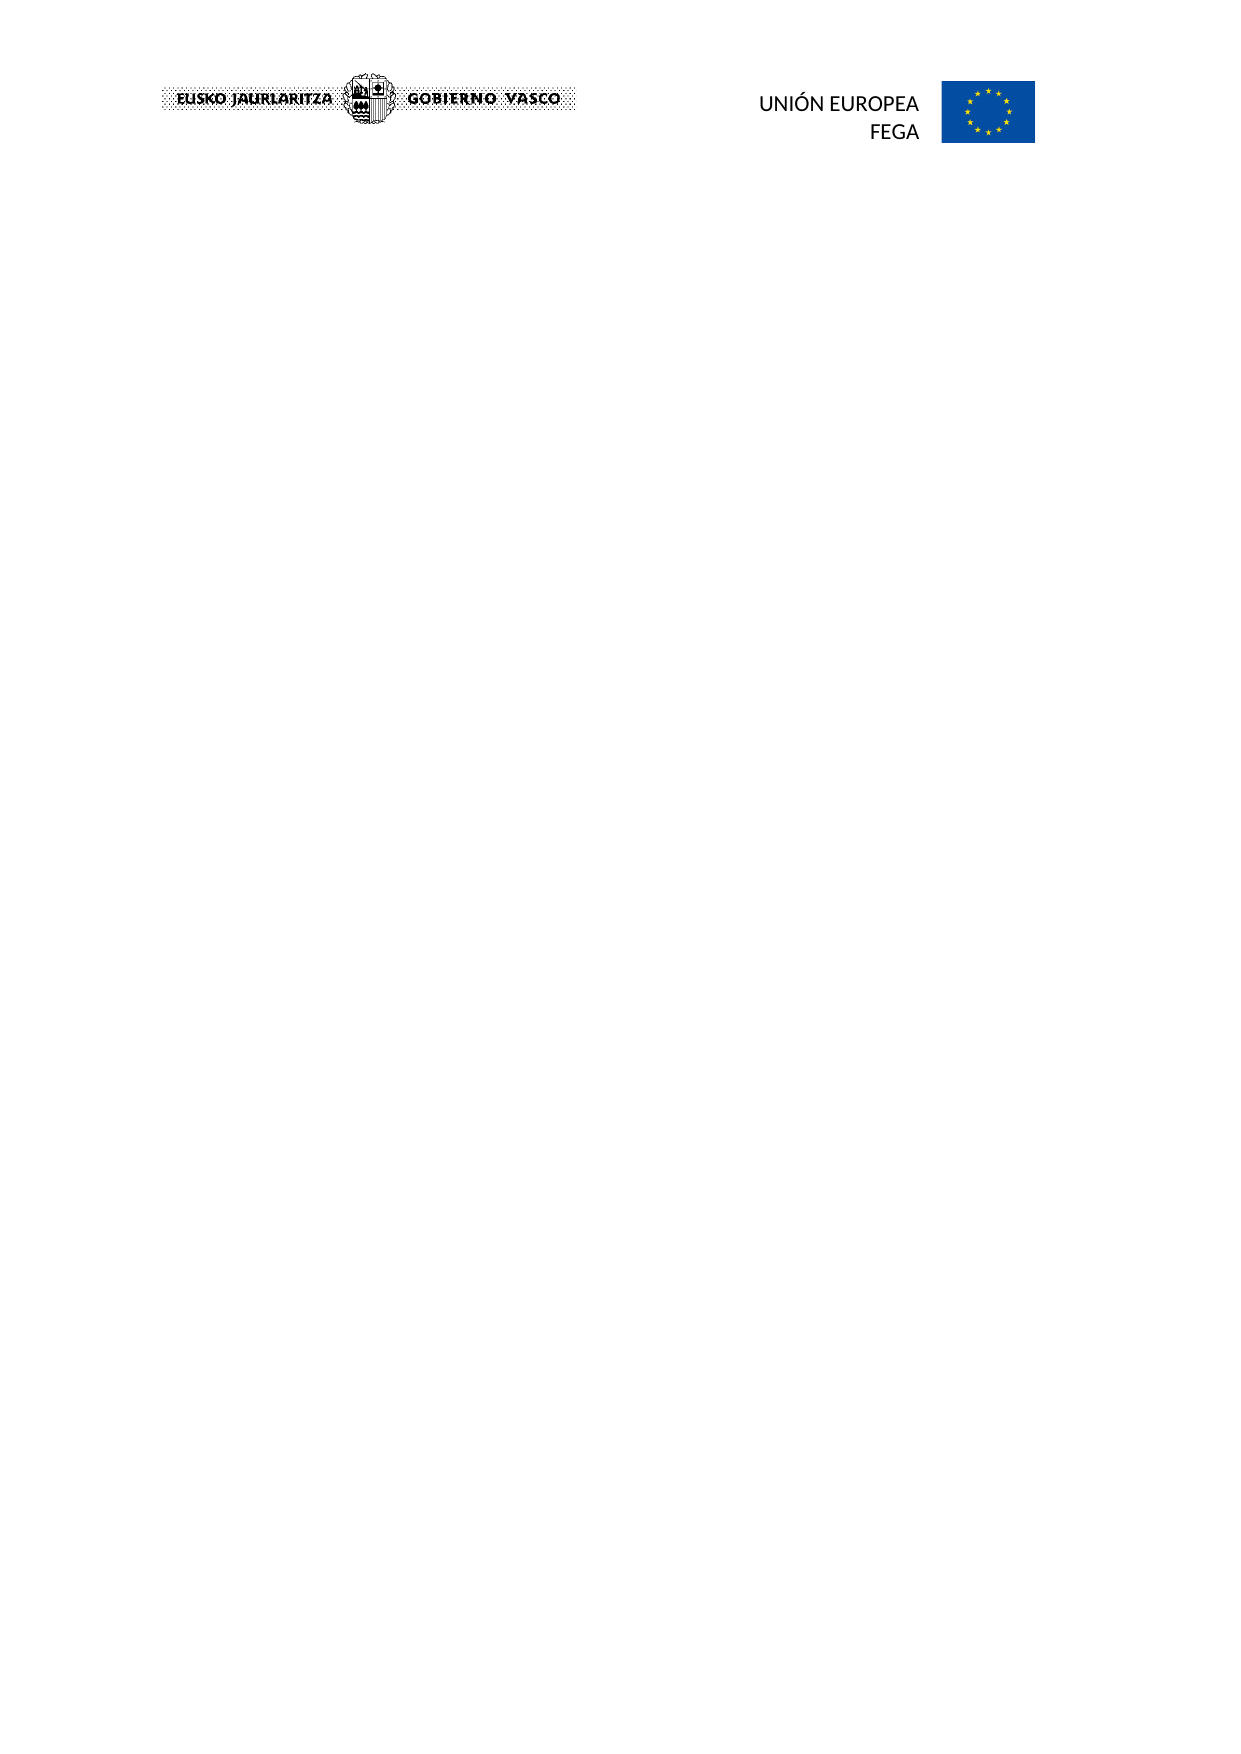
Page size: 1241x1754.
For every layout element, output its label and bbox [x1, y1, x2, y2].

picture [162, 73, 577, 124]
picture [941, 81, 1036, 144]
